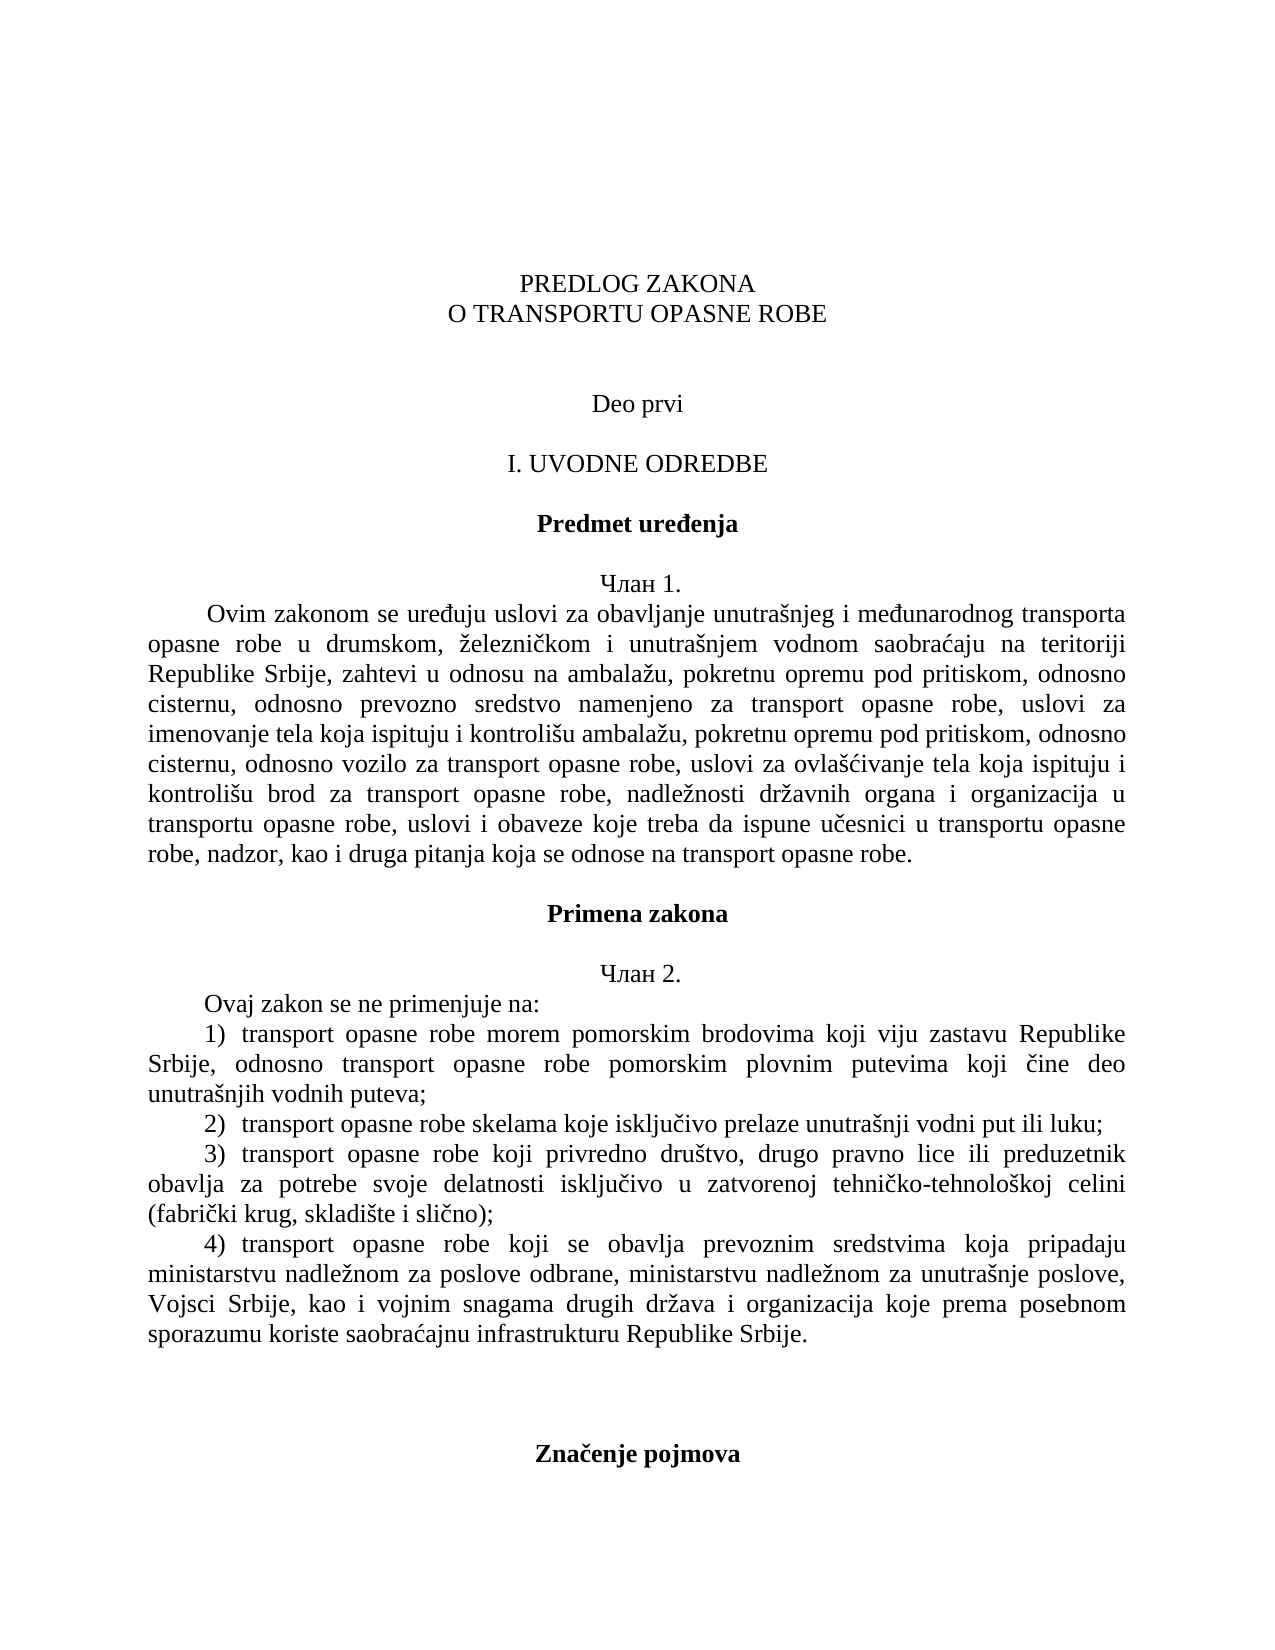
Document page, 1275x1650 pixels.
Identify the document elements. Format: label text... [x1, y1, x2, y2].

list transport opasne robe koji se obavlja prevoznim sredstvima koja pripadaju ministarstvu nadležnom za poslove odbrane, ministarstvu nadležnom za unutrašnje poslove, Vojsci Srbije, kao i vojnim snagama drugih država i organizacija koje prema posebnom sporazumu koriste saobraćajnu infrastrukturu Republike Srbije. [148, 1228, 1127, 1348]
text Deo prvi [148, 388, 1127, 418]
text Predmet uređenja [148, 508, 1127, 538]
text Ovim zakonom se uređuju uslovi za obavljanje unutrašnjeg i međunarodnog transporta opasne robe u drumskom, železničkom i unutrašnjem vodnom saobraćaju na teritoriji Republike Srbije, zahtevi u odnosu na ambalažu, pokretnu opremu pod pritiskom, odnosno cisternu, odnosno prevozno sredstvo namenjeno za transport opasne robe, uslovi za imenovanje tela koja ispituju i kontrolišu ambalažu, pokretnu opremu pod pritiskom, odnosno cisternu, odnosno vozilo za transport opasne robe, uslovi za ovlašćivanje tela koja ispituju i kontrolišu brod za transport opasne robe, nadležnosti državnih organa i organizacija u transportu opasne robe, uslovi i obaveze koje treba da ispune učesnici u transportu opasne robe, nadzor, kao i druga pitanja koja se odnose na transport opasne robe. [148, 598, 1127, 868]
text Značenje pojmova [148, 1438, 1127, 1468]
list transport opasne robe morem pomorskim brodovima koji viju zastavu Republike Srbije, odnosno transport opasne robe pomorskim plovnim putevima koji čine deo unutrašnjih vodnih puteva; [148, 1018, 1127, 1108]
list transport opasne robe koji privredno društvo, drugo pravno lice ili preduzetnik obavlja za potrebe svoje delatnosti isključivo u zatvorenoj tehničko-tehnološkoj celini (fabrički krug, skladište i slično); [148, 1138, 1127, 1228]
text I. UVODNE ODREDBE [148, 448, 1127, 478]
text Primena zakona [148, 898, 1127, 928]
text PREDLOG ZAKONA [148, 268, 1127, 298]
text Ovaj zakon se ne primenjuje na: [148, 988, 1127, 1018]
list transport opasne robe skelama koje isključivo prelaze unutrašnji vodni put ili luku; [148, 1108, 1127, 1138]
text O TRANSPORTU OPASNE ROBE [148, 298, 1127, 328]
